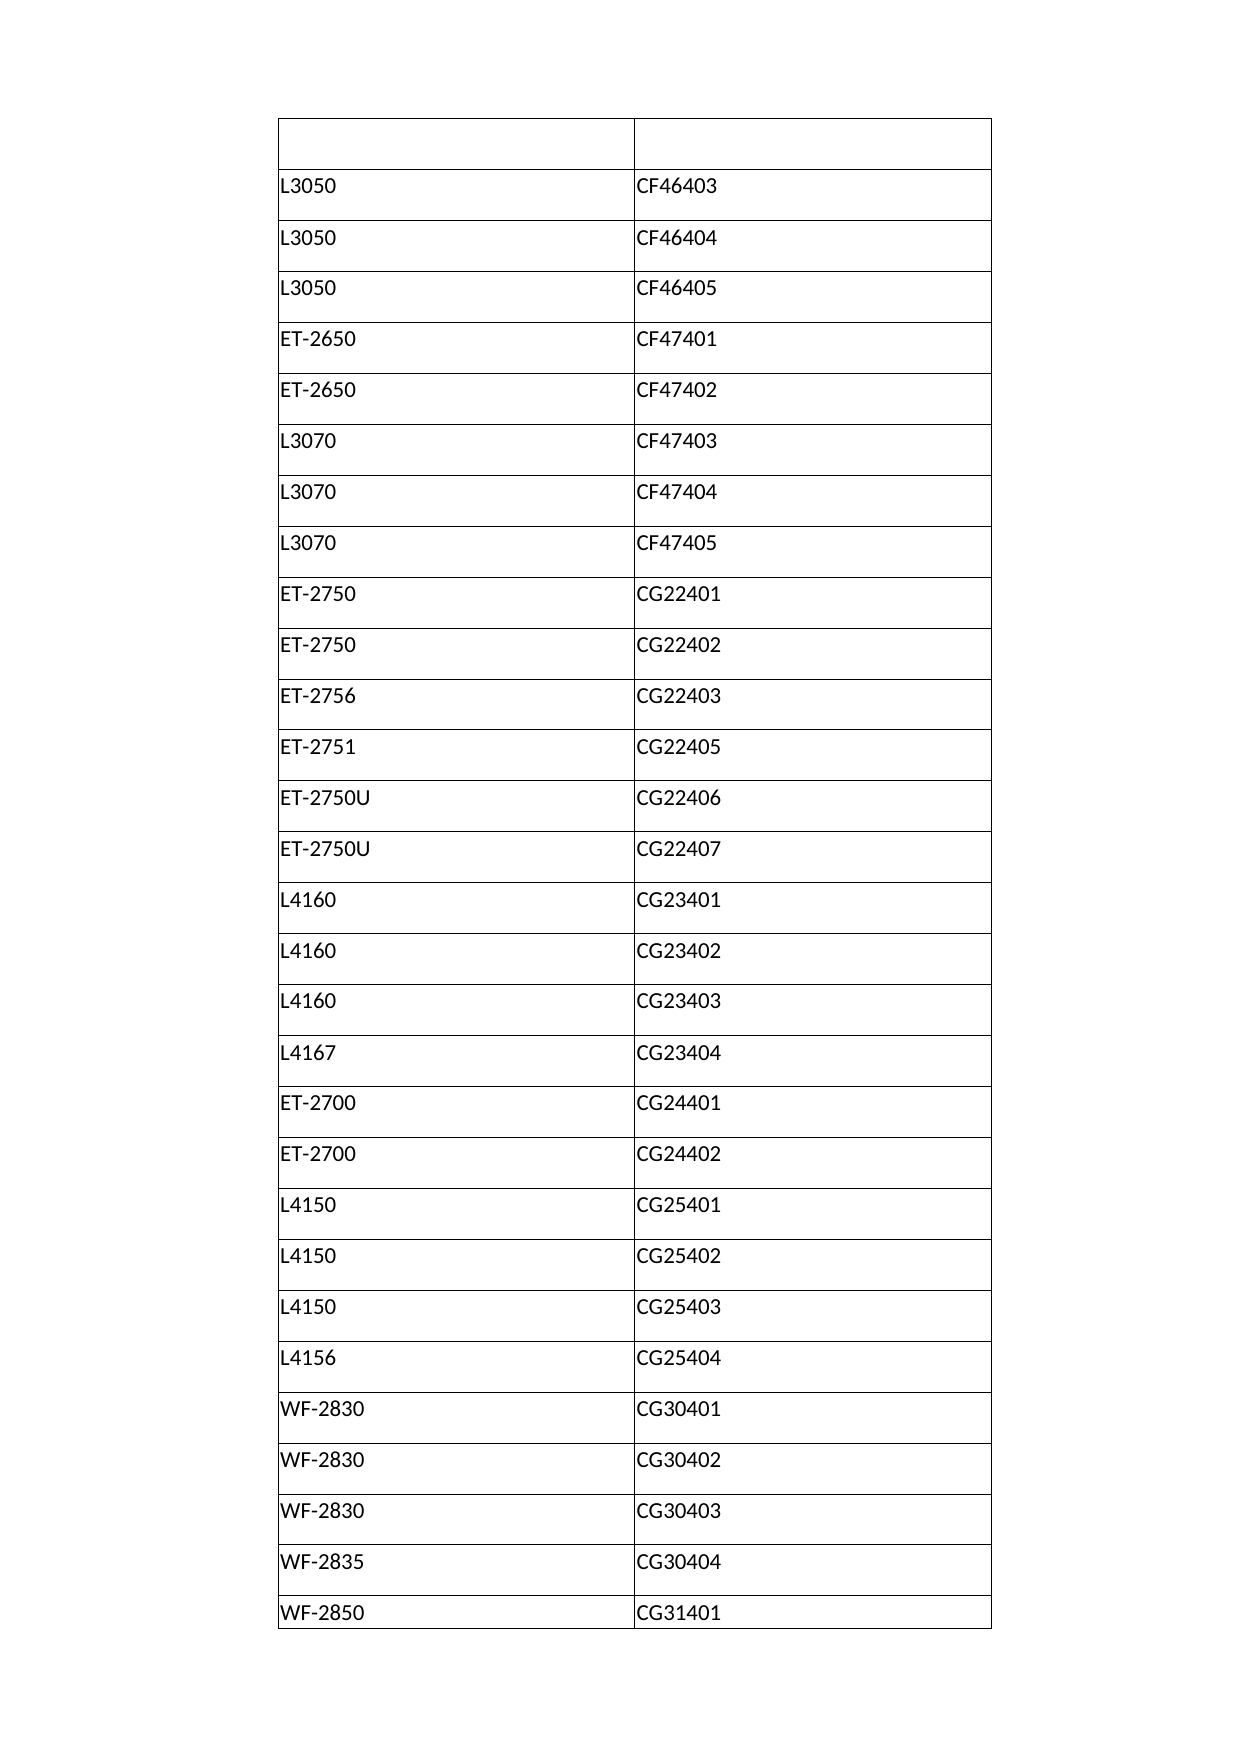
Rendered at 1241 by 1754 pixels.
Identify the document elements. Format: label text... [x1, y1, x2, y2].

table_cell CG23401 [635, 883, 991, 933]
table_cell ET-2750 [279, 578, 634, 627]
table_cell ET-2650 [279, 374, 634, 424]
table_cell ET-2750 [279, 629, 634, 678]
table_cell CG30404 [635, 1545, 991, 1595]
table_cell CG23404 [635, 1036, 991, 1086]
table_cell CG25402 [635, 1240, 991, 1290]
table_cell CG30402 [635, 1444, 991, 1493]
table_cell ET-2751 [279, 730, 634, 780]
table_cell CF47404 [635, 476, 991, 526]
table_cell CG23403 [635, 985, 991, 1035]
table_cell ET-2700 [279, 1087, 634, 1137]
table_cell CG22401 [635, 578, 991, 627]
table_cell L3050 [279, 170, 634, 220]
table_cell WF-2830 [279, 1444, 634, 1493]
table_cell ET-2756 [279, 680, 634, 729]
table_cell CF47405 [635, 527, 991, 577]
table_cell ET-2750U [279, 832, 634, 882]
table_cell ET-2700 [279, 1138, 634, 1188]
table_cell L4150 [279, 1240, 634, 1290]
table_cell L3070 [279, 527, 634, 577]
table_cell CF47402 [635, 374, 991, 424]
table_cell L3070 [279, 425, 634, 475]
table_cell CG22407 [635, 832, 991, 882]
table_cell CG22403 [635, 680, 991, 729]
table_cell CG22406 [635, 781, 991, 831]
table_cell L3050 [279, 272, 634, 322]
table_cell L4167 [279, 1036, 634, 1086]
table_cell CF46403 [635, 170, 991, 220]
table_cell CG22405 [635, 730, 991, 780]
table_cell WF-2835 [279, 1545, 634, 1595]
table_cell L4150 [279, 1291, 634, 1341]
table_cell L4150 [279, 1189, 634, 1239]
table_cell CG31401 [635, 1596, 991, 1627]
table_cell CG25401 [635, 1189, 991, 1239]
table_cell CF47403 [635, 425, 991, 475]
table_cell CF46405 [635, 272, 991, 322]
table_cell L4160 [279, 883, 634, 933]
table_cell WF-2830 [279, 1393, 634, 1442]
table_cell WF-2850 [279, 1596, 634, 1627]
table_cell CF47401 [635, 323, 991, 373]
table_cell CG25404 [635, 1342, 991, 1392]
table_cell CG23402 [635, 934, 991, 984]
table_cell CG24402 [635, 1138, 991, 1188]
table_cell ET-2750U [279, 781, 634, 831]
table_cell CF46404 [635, 221, 991, 271]
table_cell CG22402 [635, 629, 991, 678]
table_cell ET-2650 [279, 323, 634, 373]
table_cell CG25403 [635, 1291, 991, 1341]
table_cell L4160 [279, 985, 634, 1035]
table_cell CG24401 [635, 1087, 991, 1137]
table_cell L3050 [279, 221, 634, 271]
table_cell CG30403 [635, 1495, 991, 1544]
table_cell ET-2600 [279, 119, 634, 169]
table_cell CF46402 [635, 119, 991, 169]
table_cell L3070 [279, 476, 634, 526]
table_cell CG30401 [635, 1393, 991, 1442]
table_cell WF-2830 [279, 1495, 634, 1544]
table_cell L4160 [279, 934, 634, 984]
table_cell L4156 [279, 1342, 634, 1392]
